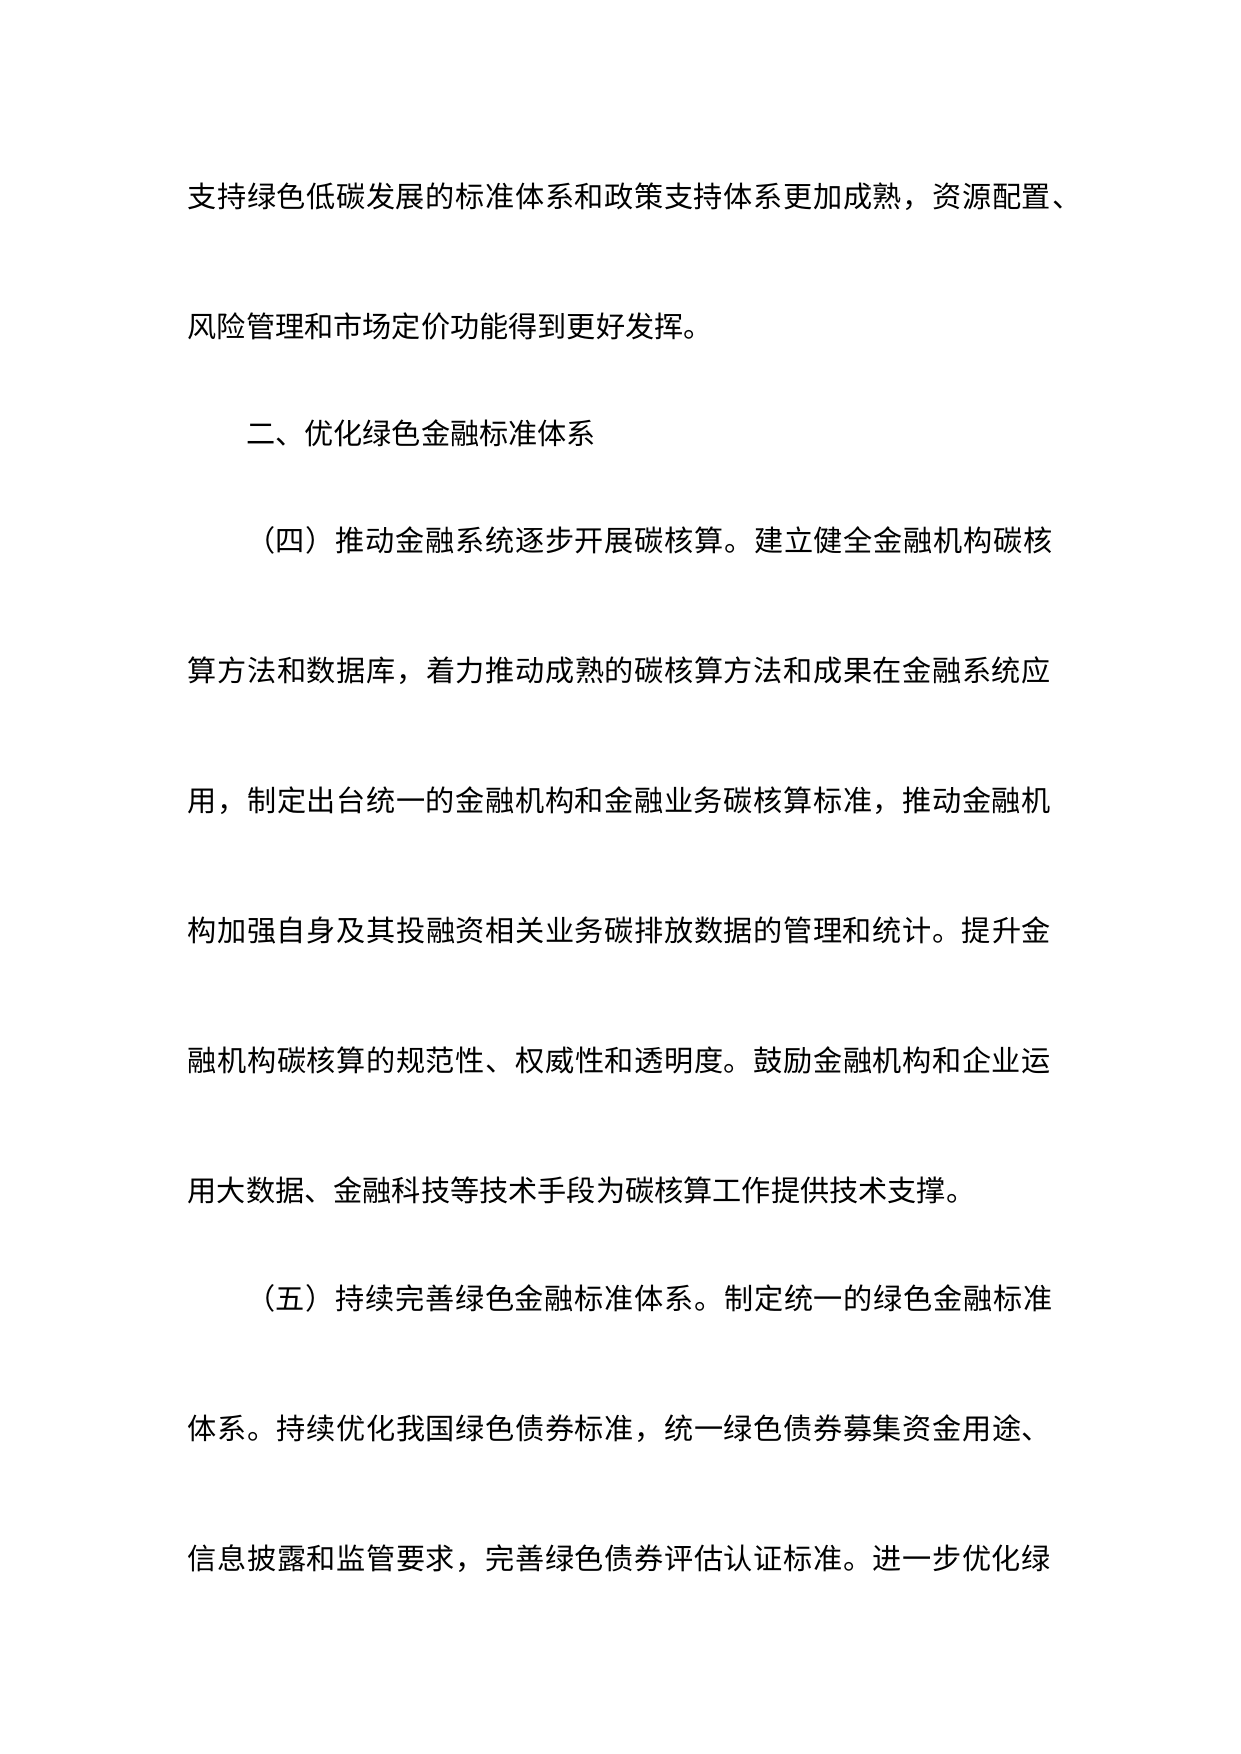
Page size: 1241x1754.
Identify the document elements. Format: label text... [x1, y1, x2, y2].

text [187, 1264, 1053, 1589]
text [187, 162, 1053, 357]
text 二、优化绿色金融标准体系 [187, 399, 1053, 464]
text （四）推动金融系统逐步开展碳核算。建立健全金融机构碳核算方法和数据库，着力推动成熟的碳核算方法和成果在金融系统应用，制定出台统一的金融机构和金融业务碳核算标准，推动金融机构加强自身及其投融资相关业务碳排放数据的管理和统计。提升金融机构碳核算的规范性、权威性和透明度。鼓励金融机构和企业运用大数据、金融科技等技术手段为碳核算工作提供技术支撑。 [187, 507, 1053, 1222]
